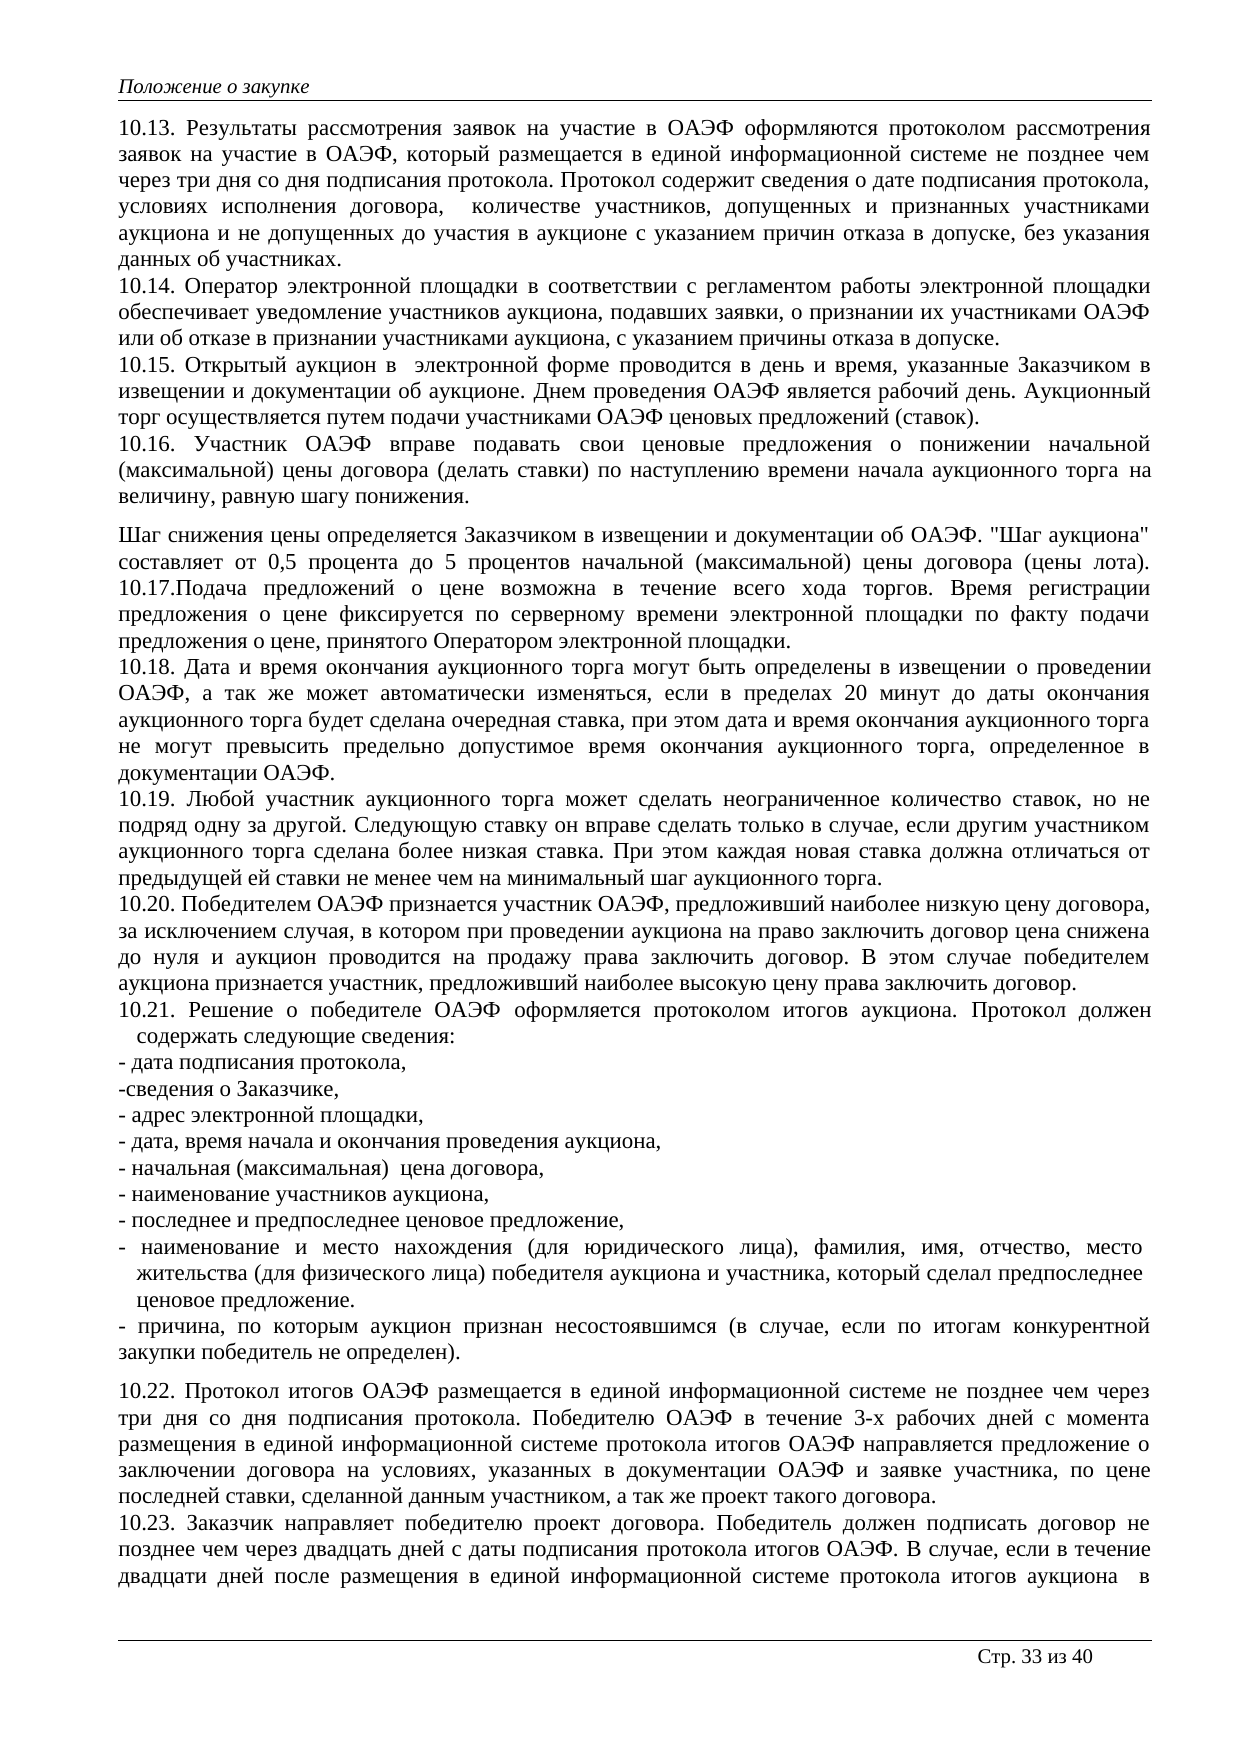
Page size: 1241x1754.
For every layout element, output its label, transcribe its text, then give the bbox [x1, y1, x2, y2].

text 10.18. Дата и время окончания аукционного торга могут быть определены в извещении о проведении ОАЭФ, а так же может автоматически изменяться, если в пределах 20 минут до даты окончания аукционного торга будет сделана очередная ставка, при этом дата и время окончания аукционного торга не могут превысить предельно допустимое время окончания аукционного торга, определенное в документации ОАЭФ. [118, 653, 1152, 785]
text 10.14. Оператор электронной площадки в соответствии с регламентом работы электронной площадки обеспечивает уведомление участников аукциона, подавших заявки, о признании их участниками ОАЭФ или об отказе в признании участниками аукциона, с указанием причины отказа в допуске. [118, 272, 1152, 351]
text - начальная (максимальная) цена договора, [118, 1154, 1145, 1180]
text - дата, время начала и окончания проведения аукциона, [118, 1127, 1145, 1154]
text 10.20. Победителем ОАЭФ признается участник ОАЭФ, предложивший наиболее низкую цену договора, за исключением случая, в котором при проведении аукциона на право заключить договор цена снижена до нуля и аукцион проводится на продажу права заключить договор. В этом случае победителем аукциона признается участник, предложивший наиболее высокую цену права заключить договор. [118, 890, 1152, 996]
text - последнее и предпоследнее ценовое предложение, [118, 1207, 1145, 1233]
text - адрес электронной площадки, [118, 1101, 1152, 1127]
text 10.22. Протокол итогов ОАЭФ размещается в единой информационной системе не позднее чем через три дня со дня подписания протокола. Победителю ОАЭФ в течение 3-х рабочих дней с момента размещения в единой информационной системе протокола итогов ОАЭФ направляется предложение о заключении договора на условиях, указанных в документации ОАЭФ и заявке участника, по цене последней ставки, сделанной данным участником, а так же проект такого договора. [118, 1377, 1152, 1509]
text - наименование и место нахождения (для юридического лица), фамилия, имя, отчество, место жительства (для физического лица) победителя аукциона и участника, который сделал предпоследнее ценовое предложение. [118, 1233, 1145, 1312]
text -сведения о Заказчике, [118, 1075, 1152, 1101]
text 10.15. Открытый аукцион в электронной форме проводится в день и время, указанные Заказчиком в извещении и документации об аукционе. Днем проведения ОАЭФ является рабочий день. Аукционный торг осуществляется путем подачи участниками ОАЭФ ценовых предложений (ставок). [118, 351, 1152, 430]
text Шаг снижения цены определяется Заказчиком в извещении и документации об ОАЭФ. "Шаг аукциона" составляет от 0,5 процента до 5 процентов начальной (максимальной) цены договора (цены лота). 10.17.Подача предложений о цене возможна в течение всего хода торгов. Время регистрации предложения о цене фиксируется по серверному времени электронной площадки по факту подачи предложения о цене, принятого Оператором электронной площадки. [118, 521, 1152, 653]
text 10.19. Любой участник аукционного торга может сделать неограниченное количество ставок, но не подряд одну за другой. Следующую ставку он вправе сделать только в случае, если другим участником аукционного торга сделана более низкая ставка. При этом каждая новая ставка должна отличаться от предыдущей ей ставки не менее чем на минимальный шаг аукционного торга. [118, 785, 1152, 890]
text - дата подписания протокола, [118, 1048, 1152, 1075]
text 10.13. Результаты рассмотрения заявок на участие в ОАЭФ оформляются протоколом рассмотрения заявок на участие в ОАЭФ, который размещается в единой информационной системе не позднее чем через три дня со дня подписания протокола. Протокол содержит сведения о дате подписания протокола, условиях исполнения договора, количестве участников, допущенных и признанных участниками аукциона и не допущенных до участия в аукционе с указанием причин отказа в допуске, без указания данных об участниках. [118, 113, 1152, 272]
text 10.16. Участник ОАЭФ вправе подавать свои ценовые предложения о понижении начальной (максимальной) цены договора (делать ставки) по наступлению времени начала аукционного торга на величину, равную шагу понижения. [118, 430, 1152, 509]
text 10.21. Решение о победителе ОАЭФ оформляется протоколом итогов аукциона. Протокол должен содержать следующие сведения: [118, 996, 1152, 1048]
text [118, 1509, 1152, 1588]
text - причина, по которым аукцион признан несостоявшимся (в случае, если по итогам конкурентной закупки победитель не определен). [118, 1312, 1152, 1365]
text - наименование участников аукциона, [118, 1180, 1145, 1207]
